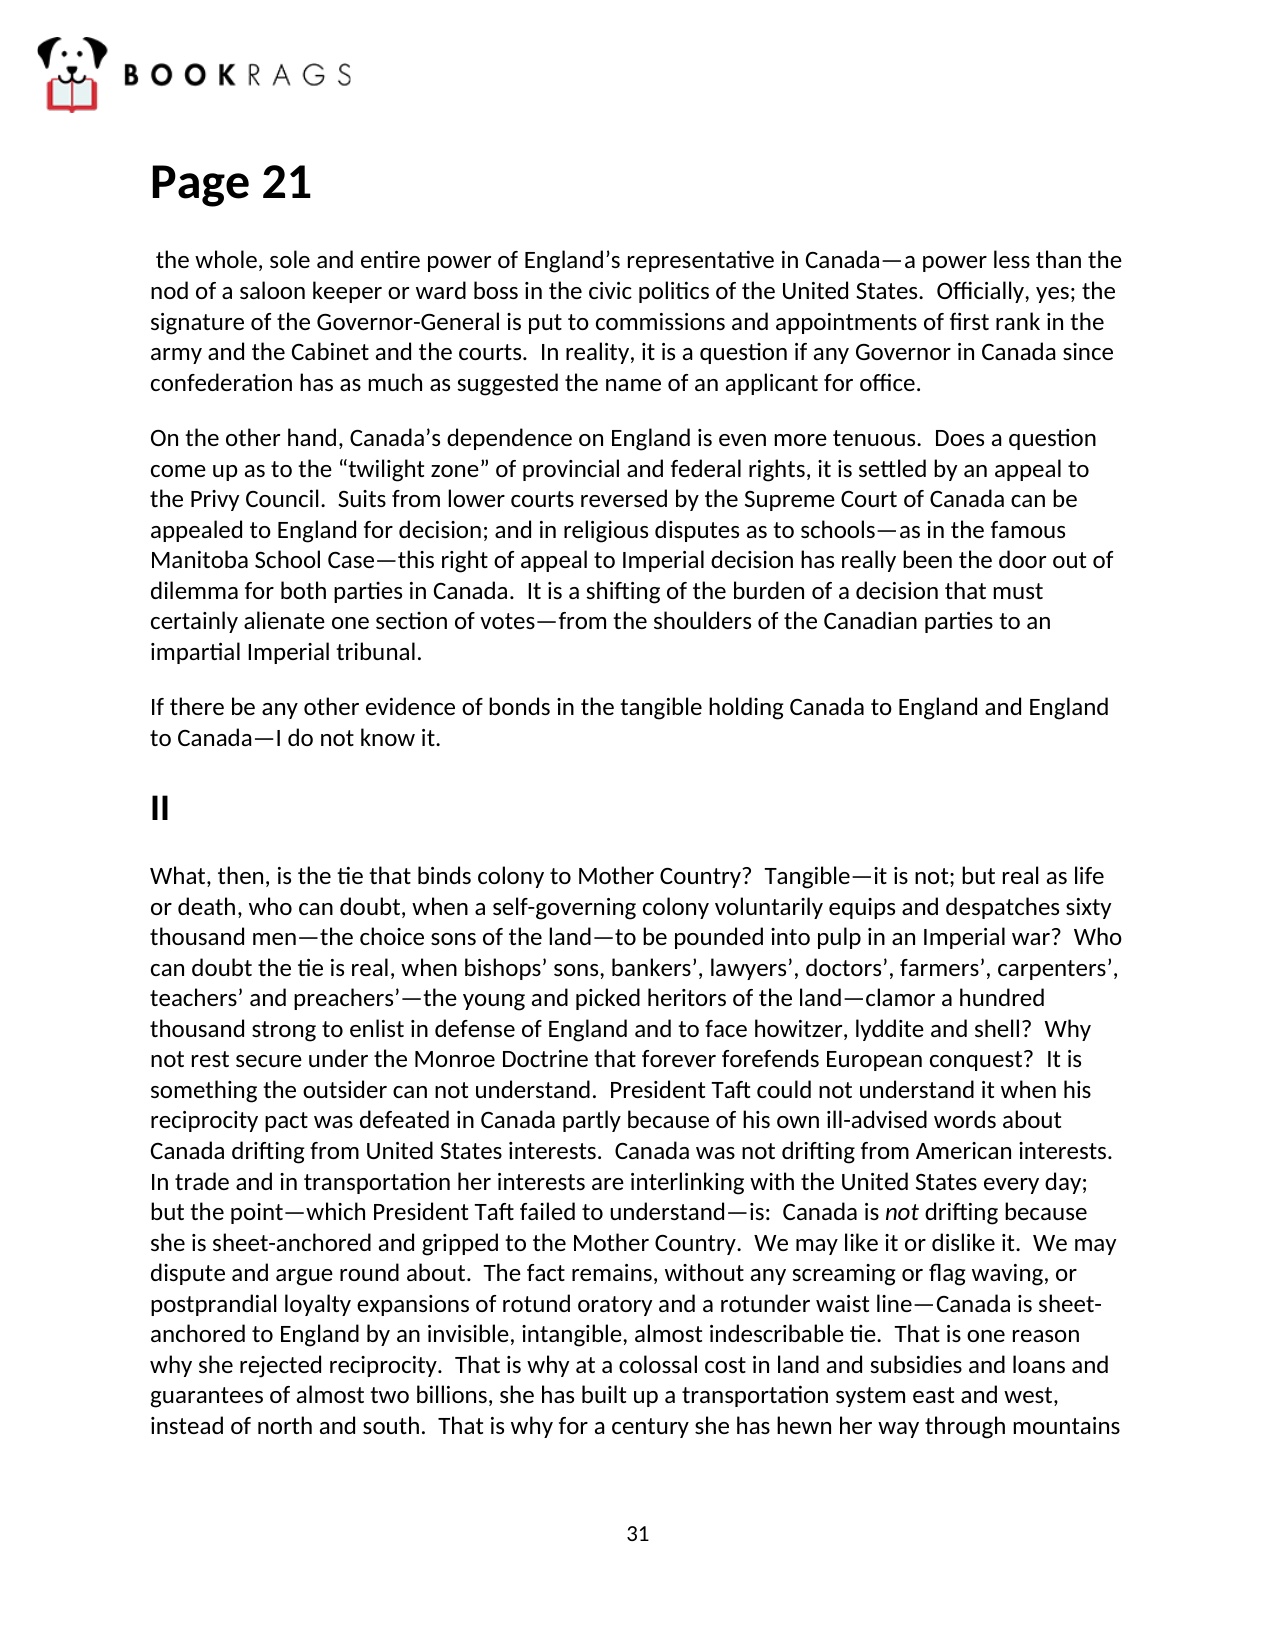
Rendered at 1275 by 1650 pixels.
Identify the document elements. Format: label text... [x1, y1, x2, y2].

text the whole, sole and entire power of England’s representative in Canada—­a power less than the nod of a saloon keeper or ward boss in the civic politics of the United States. Officially, yes; the signature of the Governor-General is put to commissions and appointments of first rank in the army and the Cabinet and the courts. In reality, it is a question if any Governor in Canada since confederation has as much as suggested the name of an applicant for office. [150, 244, 1125, 397]
text On the other hand, Canada’s dependence on England is even more tenuous. Does a question come up as to the “twilight zone” of provincial and federal rights, it is settled by an appeal to the Privy Council. Suits from lower courts reversed by the Supreme Court of Canada can be appealed to England for decision; and in religious disputes as to schools—­as in the famous Manitoba School Case—­this right of appeal to Imperial decision has really been the door out of dilemma for both parties in Canada. It is a shifting of the burden of a decision that must certainly alienate one section of votes—­from the shoulders of the Canadian parties to an impartial Imperial tribunal. [150, 422, 1125, 666]
picture [37, 37, 351, 113]
text If there be any other evidence of bonds in the tangible holding Canada to England and England to Canada—­I do not know it. [150, 691, 1125, 752]
text Page 21 [150, 150, 1125, 211]
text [150, 861, 1125, 1440]
text II [150, 783, 1125, 829]
